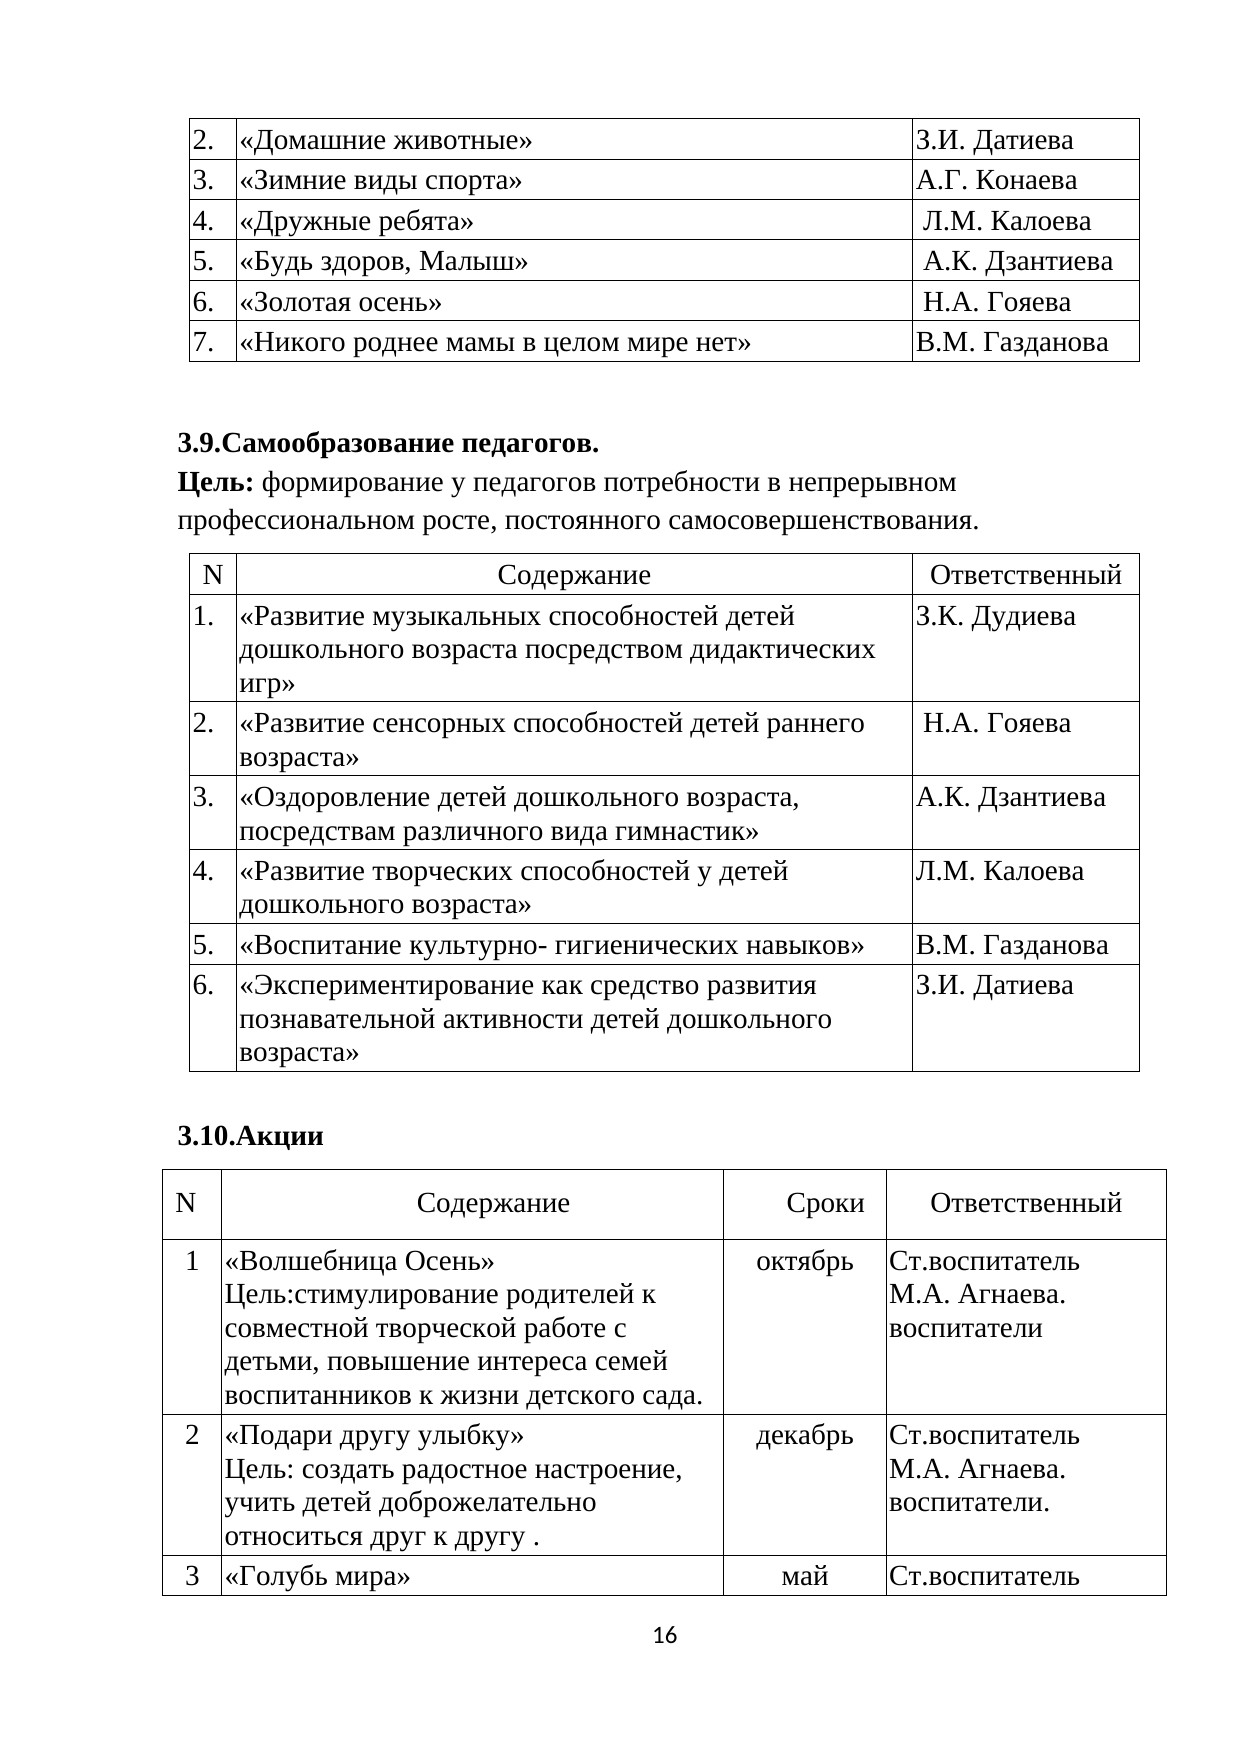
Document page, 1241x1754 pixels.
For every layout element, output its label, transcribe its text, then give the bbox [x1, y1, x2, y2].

table_cell 2. [190, 702, 236, 775]
table_cell 5. [190, 924, 236, 963]
table_cell Л.М. Калоева [913, 200, 1139, 239]
table_header Ответственный [913, 554, 1139, 594]
table_cell «Экспериментирование как средство развития познавательной активности детей дошкольного возраста» [237, 965, 912, 1071]
table_header N [190, 554, 236, 594]
table_cell «Развитие творческих способностей у детей дошкольного возраста» [237, 850, 912, 923]
table_cell 3. [190, 160, 236, 199]
table_cell В.М. Газданова [913, 321, 1139, 361]
table_cell «Золотая осень» [237, 281, 912, 320]
table_cell З.И. Датиева [913, 119, 1139, 158]
table_cell май [724, 1556, 886, 1595]
table_cell Л.М. Калоева [913, 850, 1139, 923]
table_header Сроки [724, 1170, 886, 1239]
table_cell 3 [163, 1556, 221, 1595]
table_cell Н.А. Гояева [913, 702, 1139, 775]
table_cell «Волшебница Осень» Цель:стимулирование родителей к совместной творческой работе с детьми, повышение интереса семей воспитанников к жизни детского сада. [222, 1240, 723, 1413]
table_cell 6. [190, 281, 236, 320]
table_cell 1 [163, 1240, 221, 1413]
text 3.10.Акции [177, 1118, 1139, 1152]
table_cell 3. [190, 776, 236, 849]
table_cell «Зимние виды спорта» [237, 160, 912, 199]
table_cell З.И. Датиева [913, 965, 1139, 1071]
table_cell «Дружные ребята» [237, 200, 912, 239]
table_cell октябрь [724, 1240, 886, 1413]
table_cell Ст.воспитатель М.А. Агнаева. воспитатели. [887, 1415, 1166, 1554]
table_cell 4. [190, 200, 236, 239]
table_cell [222, 1556, 723, 1595]
table_header N [163, 1170, 221, 1239]
table_cell А.К. Дзантиева [913, 240, 1139, 280]
table_cell декабрь [724, 1415, 886, 1554]
table_cell «Будь здоров, Малыш» [237, 240, 912, 280]
table_cell «Развитие музыкальных способностей детей дошкольного возраста посредством дидактических игр» [237, 595, 912, 701]
table_cell А.Г. Конаева [913, 160, 1139, 199]
table_cell 1. [190, 595, 236, 701]
table_cell «Никого роднее мамы в целом мире нет» [237, 321, 912, 361]
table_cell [887, 1556, 1166, 1595]
table_cell «Оздоровление детей дошкольного возраста, посредствам различного вида гимнастик» [237, 776, 912, 849]
table_cell «Домашние животные» [237, 119, 912, 158]
table_cell 4. [190, 850, 236, 923]
table_cell В.М. Газданова [913, 924, 1139, 963]
table_header Ответственный [887, 1170, 1166, 1239]
table_cell «Воспитание культурно- гигиенических навыков» [237, 924, 912, 963]
table_cell 2. [190, 119, 236, 158]
table_cell 7. [190, 321, 236, 361]
table_header Содержание [237, 554, 912, 594]
table_cell «Подари другу улыбку» Цель: создать радостное настроение, учить детей доброжелательно относиться друг к другу . [222, 1415, 723, 1554]
table_cell Н.А. Гояева [913, 281, 1139, 320]
table_cell 6. [190, 965, 236, 1071]
table_cell «Развитие сенсорных способностей детей раннего возраста» [237, 702, 912, 775]
table_cell 2 [163, 1415, 221, 1554]
text 3.9.Самообразование педагогов. Цель: формирование у педагогов потребности в непрерывном профессиональном росте, постоянного самосовершенствования. [177, 425, 1139, 536]
table_header Содержание [222, 1170, 723, 1239]
table_cell 5. [190, 240, 236, 280]
table_cell З.К. Дудиева [913, 595, 1139, 701]
table_cell Ст.воспитатель М.А. Агнаева. воспитатели [887, 1240, 1166, 1413]
table_cell А.К. Дзантиева [913, 776, 1139, 849]
